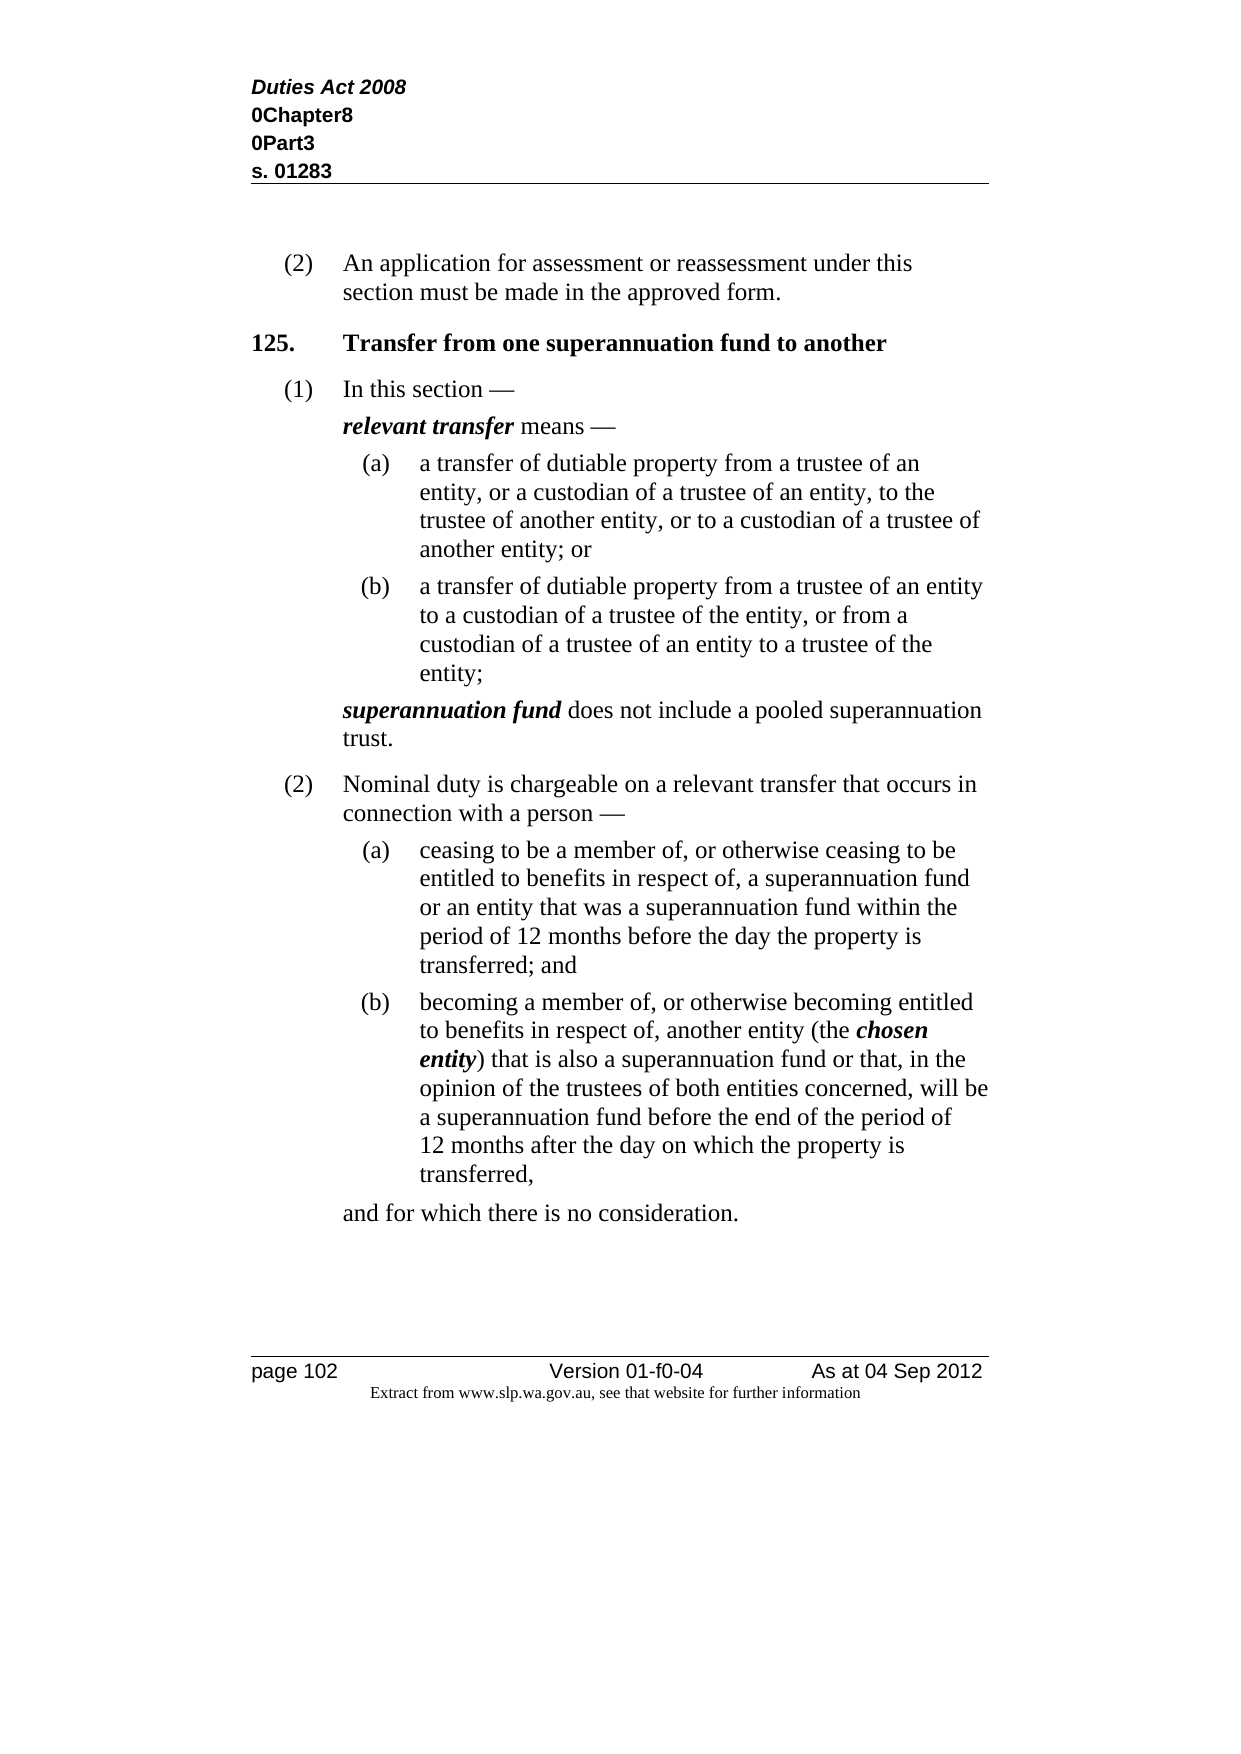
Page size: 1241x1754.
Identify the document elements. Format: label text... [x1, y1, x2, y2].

text (a) a transfer of dutiable property from a trustee of an entity, or a custodian of a trustee of an entity, to the trustee of another entity, or to a custodian of a trustee of another entity; or [251, 448, 989, 563]
text (2) An application for assessment or reassessment under this section must be made in the approved form. [251, 248, 989, 306]
text superannuation fund does not include a pooled superannuation trust. [251, 695, 989, 752]
text and for which there is no consideration. [251, 1198, 989, 1227]
text (a) ceasing to be a member of, or otherwise ceasing to be entitled to benefits in respect of, a superannuation fund or an entity that was a superannuation fund within the period of 12 months before the day the property is transferred; and [251, 835, 989, 978]
text (2) Nominal duty is chargeable on a relevant transfer that occurs in connection with a person — [251, 769, 989, 826]
text (b) a transfer of dutiable property from a trustee of an entity to a custodian of a trustee of the entity, or from a custodian of a trustee of an entity to a trustee of the entity; [251, 571, 989, 686]
text (b) becoming a member of, or otherwise becoming entitled to benefits in respect of, another entity (the chosen entity) that is also a superannuation fund or that, in the opinion of the trustees of both entities concerned, will be a superannuation fund before the end of the period of 12 months after the day on which the property is transferred, [251, 987, 989, 1188]
text relevant transfer means — [251, 411, 989, 440]
text (1) In this section — [251, 374, 989, 403]
subtitle 125. Transfer from one superannuation fund to another [251, 328, 989, 357]
